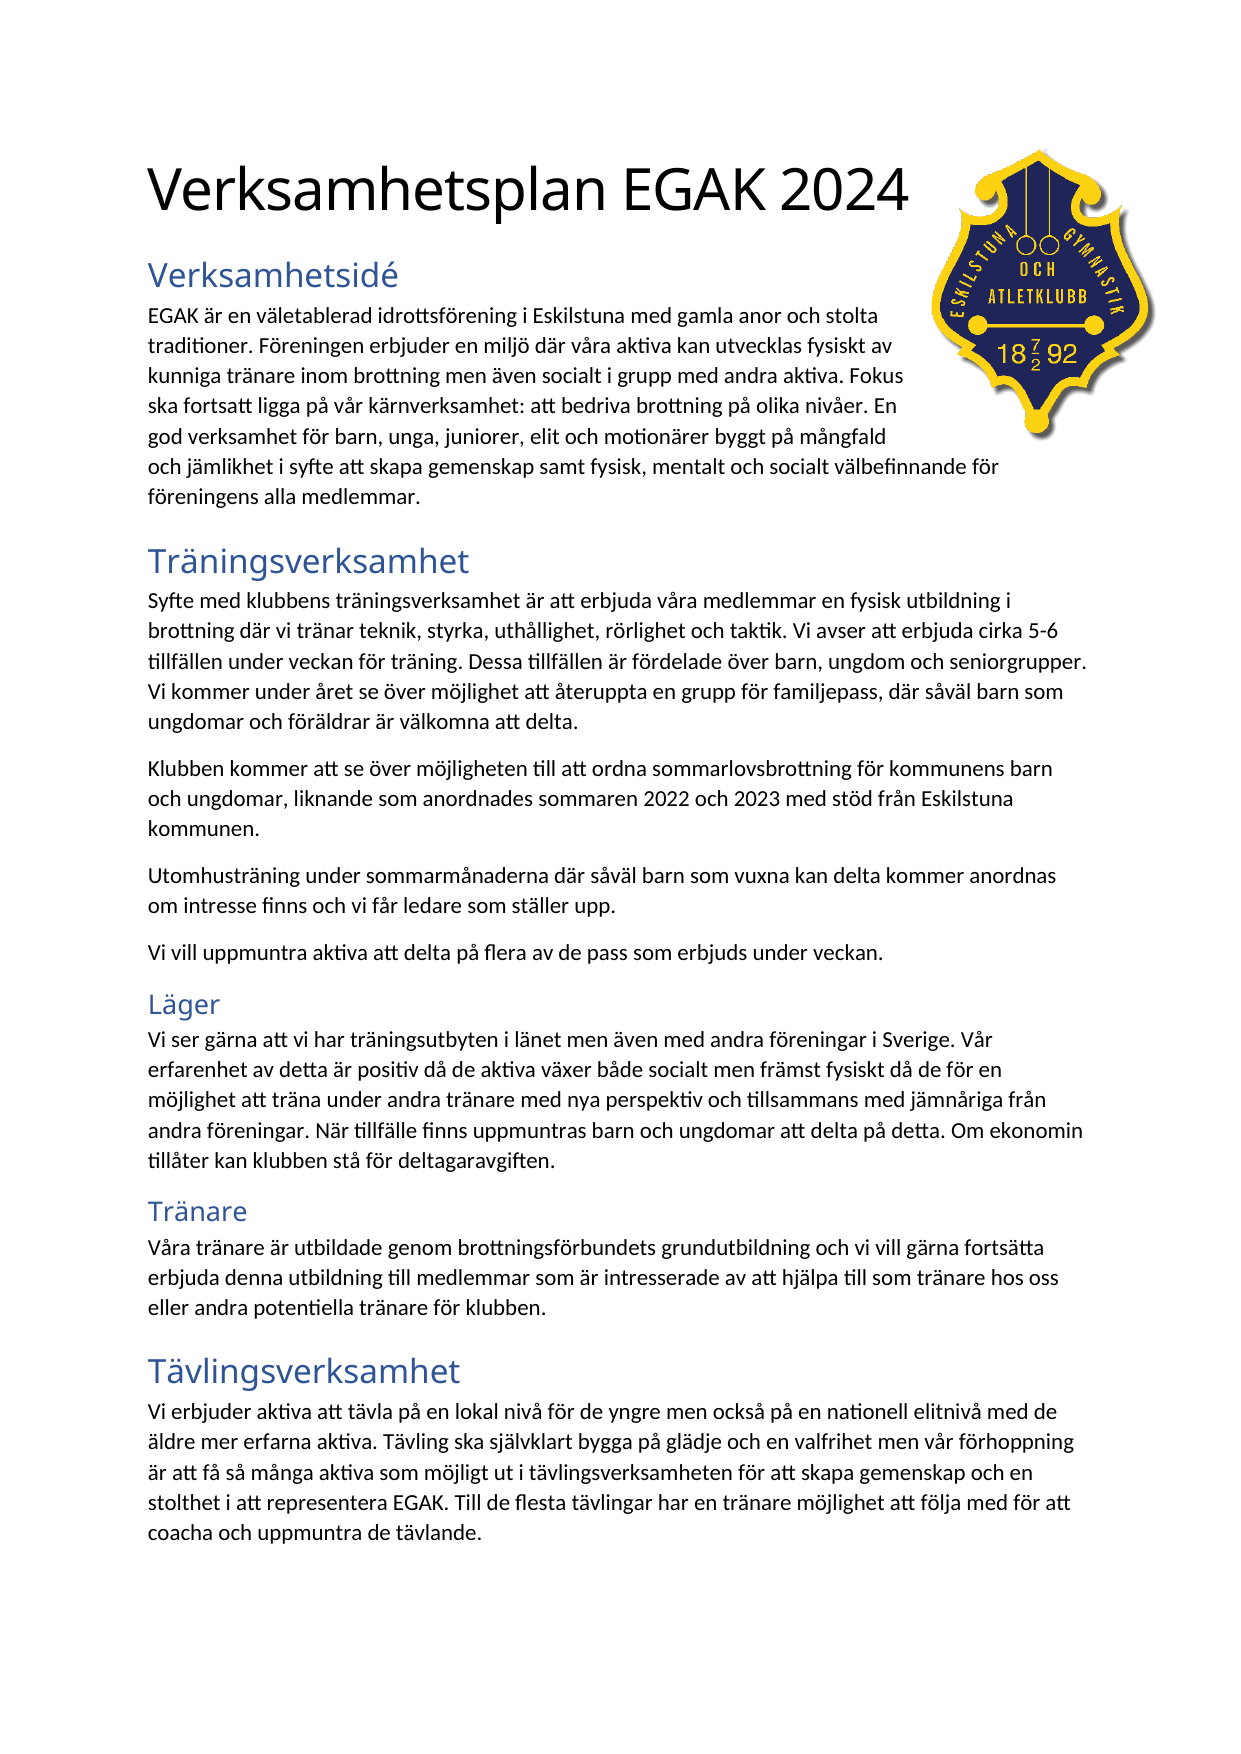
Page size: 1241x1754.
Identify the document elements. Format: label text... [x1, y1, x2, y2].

text Syfte med klubbens träningsverksamhet är att erbjuda våra medlemmar en fysisk utbildning i brottning där vi tränar teknik, styrka, uthållighet, rörlighet och taktik. Vi avser att erbjuda cirka 5-6 tillfällen under veckan för träning. Dessa tillfällen är fördelade över barn, ungdom och seniorgrupper. Vi kommer under året se över möjlighet att återuppta en grupp för familjepass, där såväl barn som ungdomar och föräldrar är välkomna att delta. [148, 586, 1093, 735]
picture [931, 149, 1161, 450]
text Vi vill uppmuntra aktiva att delta på flera av de pass som erbjuds under veckan. [148, 938, 1093, 967]
text Våra tränare är utbildade genom brottningsförbundets grundutbildning och vi vill gärna fortsätta erbjuda denna utbildning till medlemmar som är intresserade av att hjälpa till som tränare hos oss eller andra potentiella tränare för klubben. [148, 1233, 1093, 1321]
text Utomhusträning under sommarmånaderna där såväl barn som vuxna kan delta kommer anordnas om intresse finns och vi får ledare som ställer upp. [148, 861, 1093, 920]
subtitle Verksamhetsidé [148, 252, 931, 297]
text EGAK är en väletablerad idrottsförening i Eskilstuna med gamla anor och stolta traditioner. Föreningen erbjuder en miljö där våra aktiva kan utvecklas fysiskt av kunniga tränare inom brottning men även socialt i grupp med andra aktiva. Fokus ska fortsatt ligga på vår kärnverksamhet: att bedriva brottning på olika nivåer. En god verksamhet för barn, unga, juniorer, elit och motionärer byggt på mångfald och jämlikhet i syfte att skapa gemenskap samt fysisk, mentalt och socialt välbefinnande för föreningens alla medlemmar. [148, 301, 1093, 510]
subtitle Läger [148, 985, 1093, 1022]
text Vi erbjuder aktiva att tävla på en lokal nivå för de yngre men också på en nationell elitnivå med de äldre mer erfarna aktiva. Tävling ska självklart bygga på glädje och en valfrihet men vår förhoppning är att få så många aktiva som möjligt ut i tävlingsverksamheten för att skapa gemenskap och en stolthet i att representera EGAK. Till de flesta tävlingar har en tränare möjlighet att följa med för att coacha och uppmuntra de tävlande. [148, 1397, 1093, 1546]
subtitle Tränare [148, 1193, 1093, 1230]
title Verksamhetsplan EGAK 2024 [148, 148, 1093, 227]
subtitle Träningsverksamhet [148, 537, 1093, 583]
subtitle Tävlingsverksamhet [148, 1348, 1093, 1394]
text Vi ser gärna att vi har träningsutbyten i länet men även med andra föreningar i Sverige. Vår erfarenhet av detta är positiv då de aktiva växer både socialt men främst fysiskt då de för en möjlighet att träna under andra tränare med nya perspektiv och tillsammans med jämnåriga från andra föreningar. När tillfälle finns uppmuntras barn och ungdomar att delta på detta. Om ekonomin tillåter kan klubben stå för deltagaravgiften. [148, 1025, 1093, 1174]
text Klubben kommer att se över möjligheten till att ordna sommarlovsbrottning för kommunens barn och ungdomar, liknande som anordnades sommaren 2022 och 2023 med stöd från Eskilstuna kommunen. [148, 754, 1093, 843]
